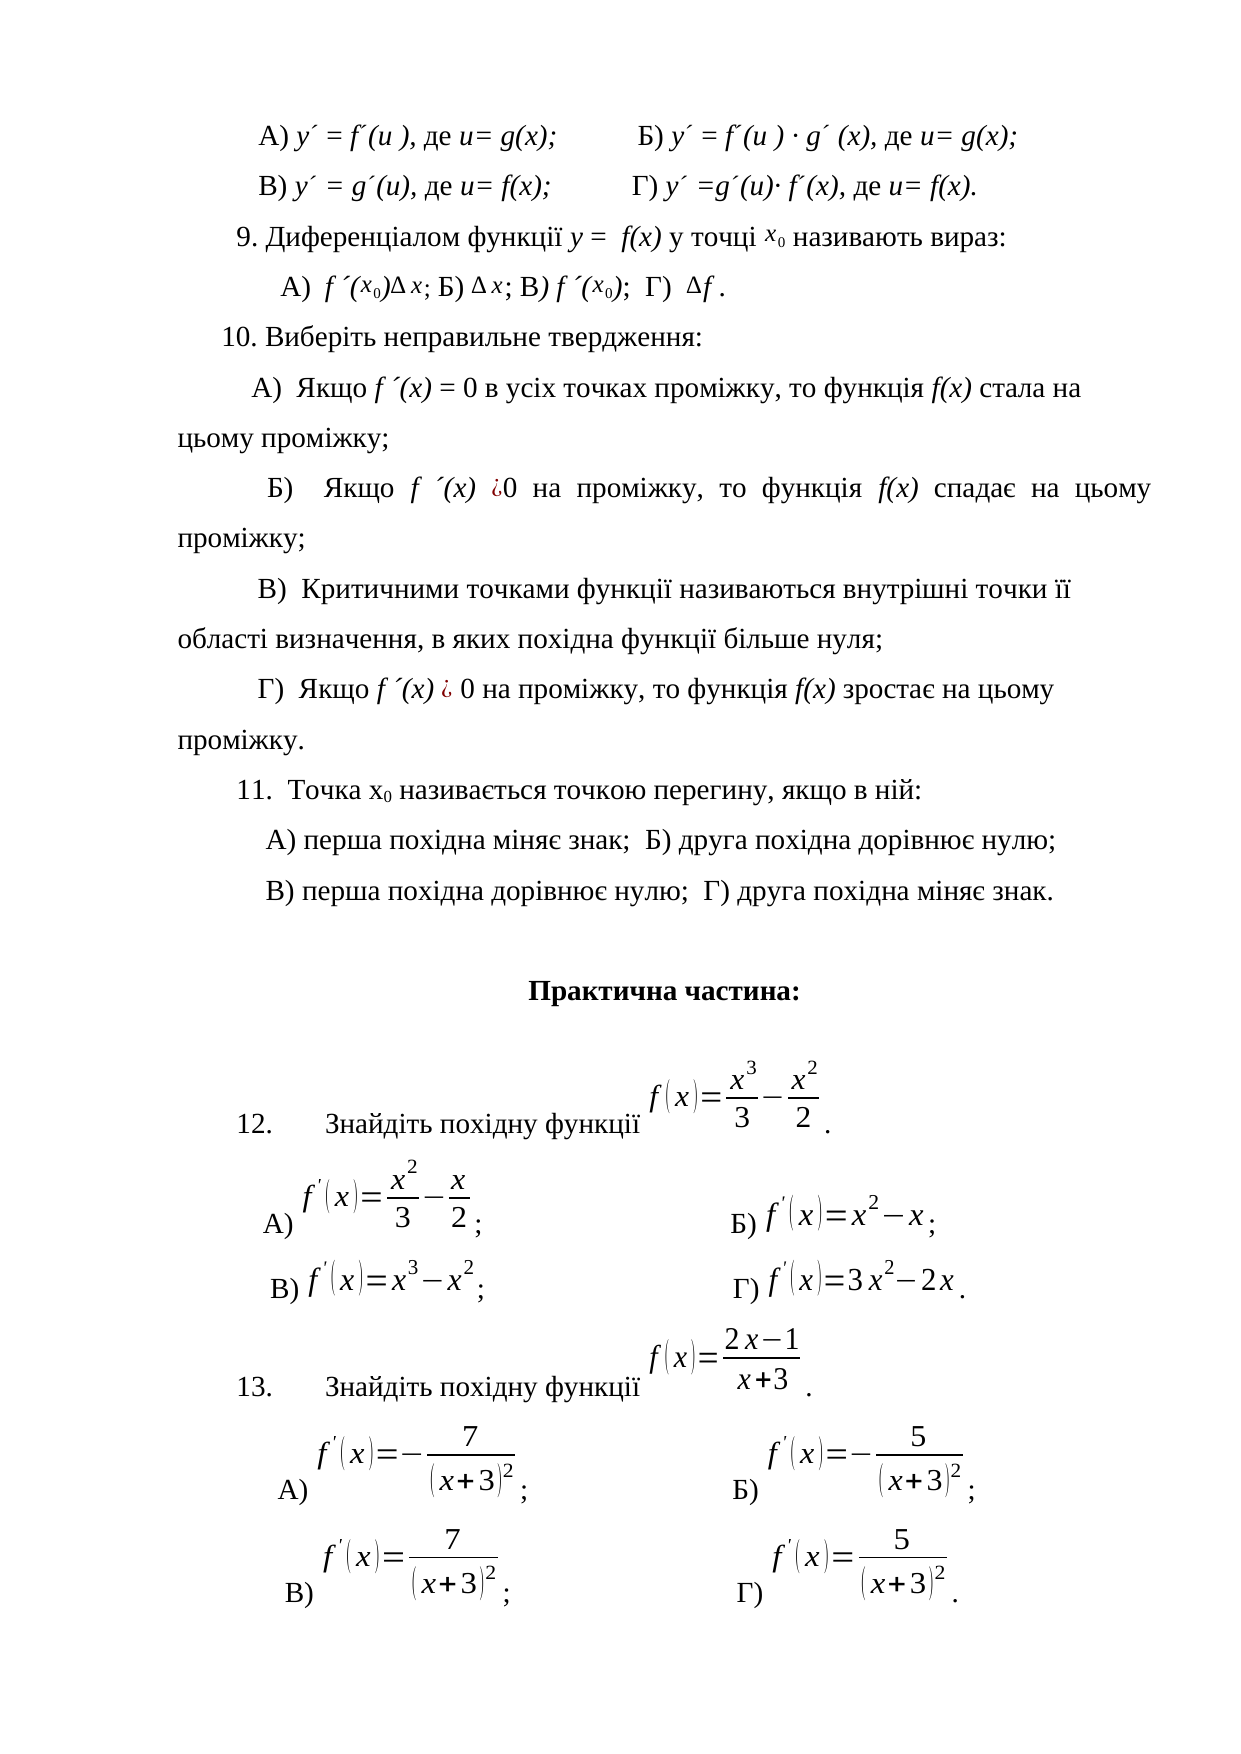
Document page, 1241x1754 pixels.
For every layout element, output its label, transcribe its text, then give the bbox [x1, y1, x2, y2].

text Г) Якщо f ´(x) 0 на проміжку, то функція f(x) зростає на цьому проміжку. [177, 672, 1152, 755]
list Знайдіть похідну функції . [236, 1322, 1152, 1403]
text 10. Виберіть неправильне твердження: [177, 319, 1152, 353]
text А) у = f(u ), де и= g(x); Б) у = f(u ) ∙ g (x), де и= g(x); [222, 118, 1152, 152]
text В) у = g(и), де и= f(x); Г) у =g(и)∙ f(х), де и= f(x). [222, 168, 1152, 202]
text В) Критичними точками функції називаються внутрішні точки її області визначення, в яких похідна функції більше нуля; [177, 571, 1152, 655]
text А) f ´(); Б) ; В) f ´(); Г) f . [177, 269, 1152, 303]
text 11. Точка х0 називається точкою перегину, якщо в ній: [177, 772, 1152, 806]
text А) ; Б) ; [177, 1157, 1152, 1240]
text Практична частина: [177, 973, 1152, 1007]
text А) Якщо f ´(x) = 0 в усіх точках проміжку, то функція f(x) стала на цьому проміжку; [177, 370, 1152, 453]
text Б) Якщо f ´(x) 0 на проміжку, то функція f(x) спадає на цьому проміжку; [177, 470, 1152, 554]
text В) перша похідна дорівнює нулю; Г) друга похідна міняє знак. [177, 873, 1152, 906]
text А) ; Б) ; [177, 1420, 1152, 1506]
text В) ; Г) . [177, 1256, 1152, 1305]
text А) перша похідна міняє знак; Б) друга похідна дорівнює нулю; [177, 822, 1152, 856]
text В) ; Г) . [177, 1522, 1152, 1608]
list Знайдіть похідну функції . [236, 1057, 1152, 1140]
text 9. Диференціалом функції у = f(x) у точці називають вираз: [177, 219, 1152, 252]
